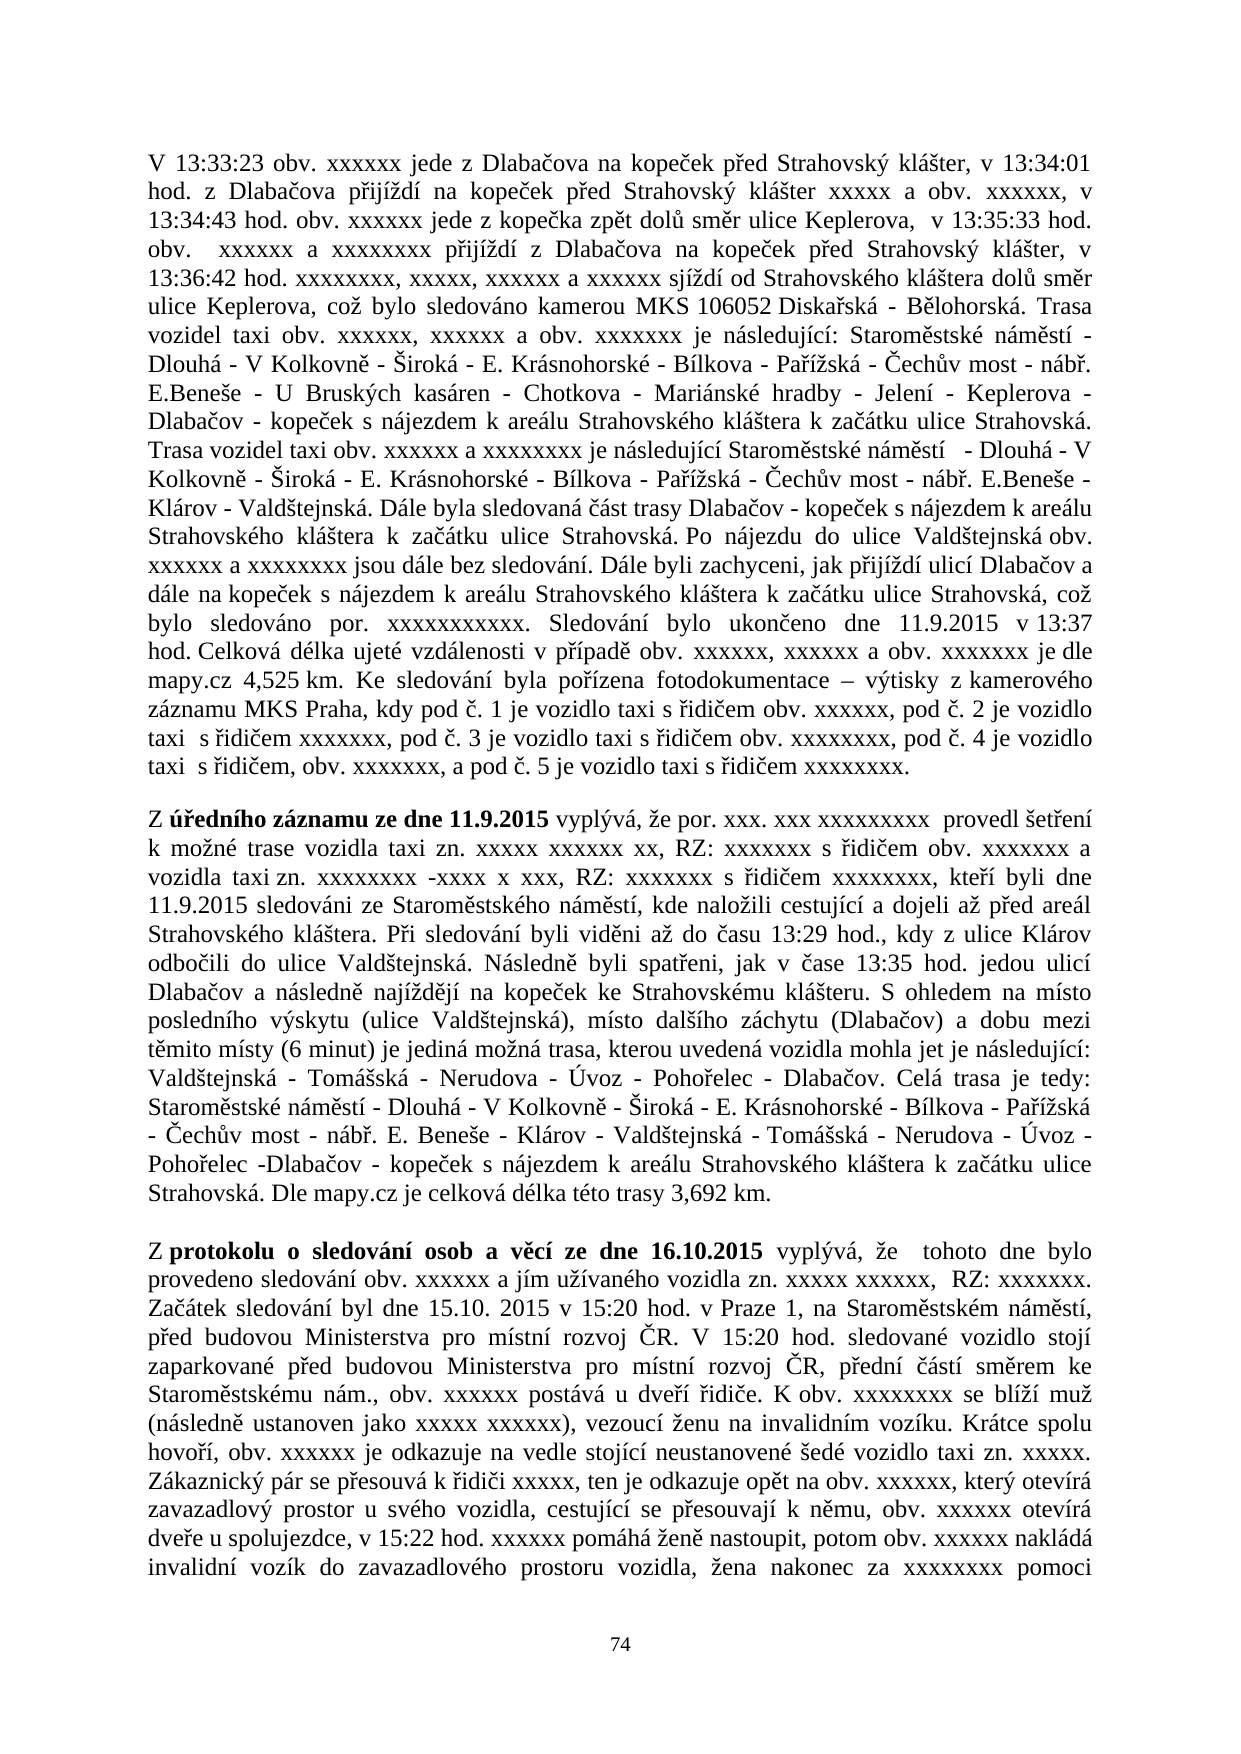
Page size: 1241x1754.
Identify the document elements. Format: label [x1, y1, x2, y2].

text [148, 1523, 1093, 1580]
text [148, 148, 1093, 1499]
